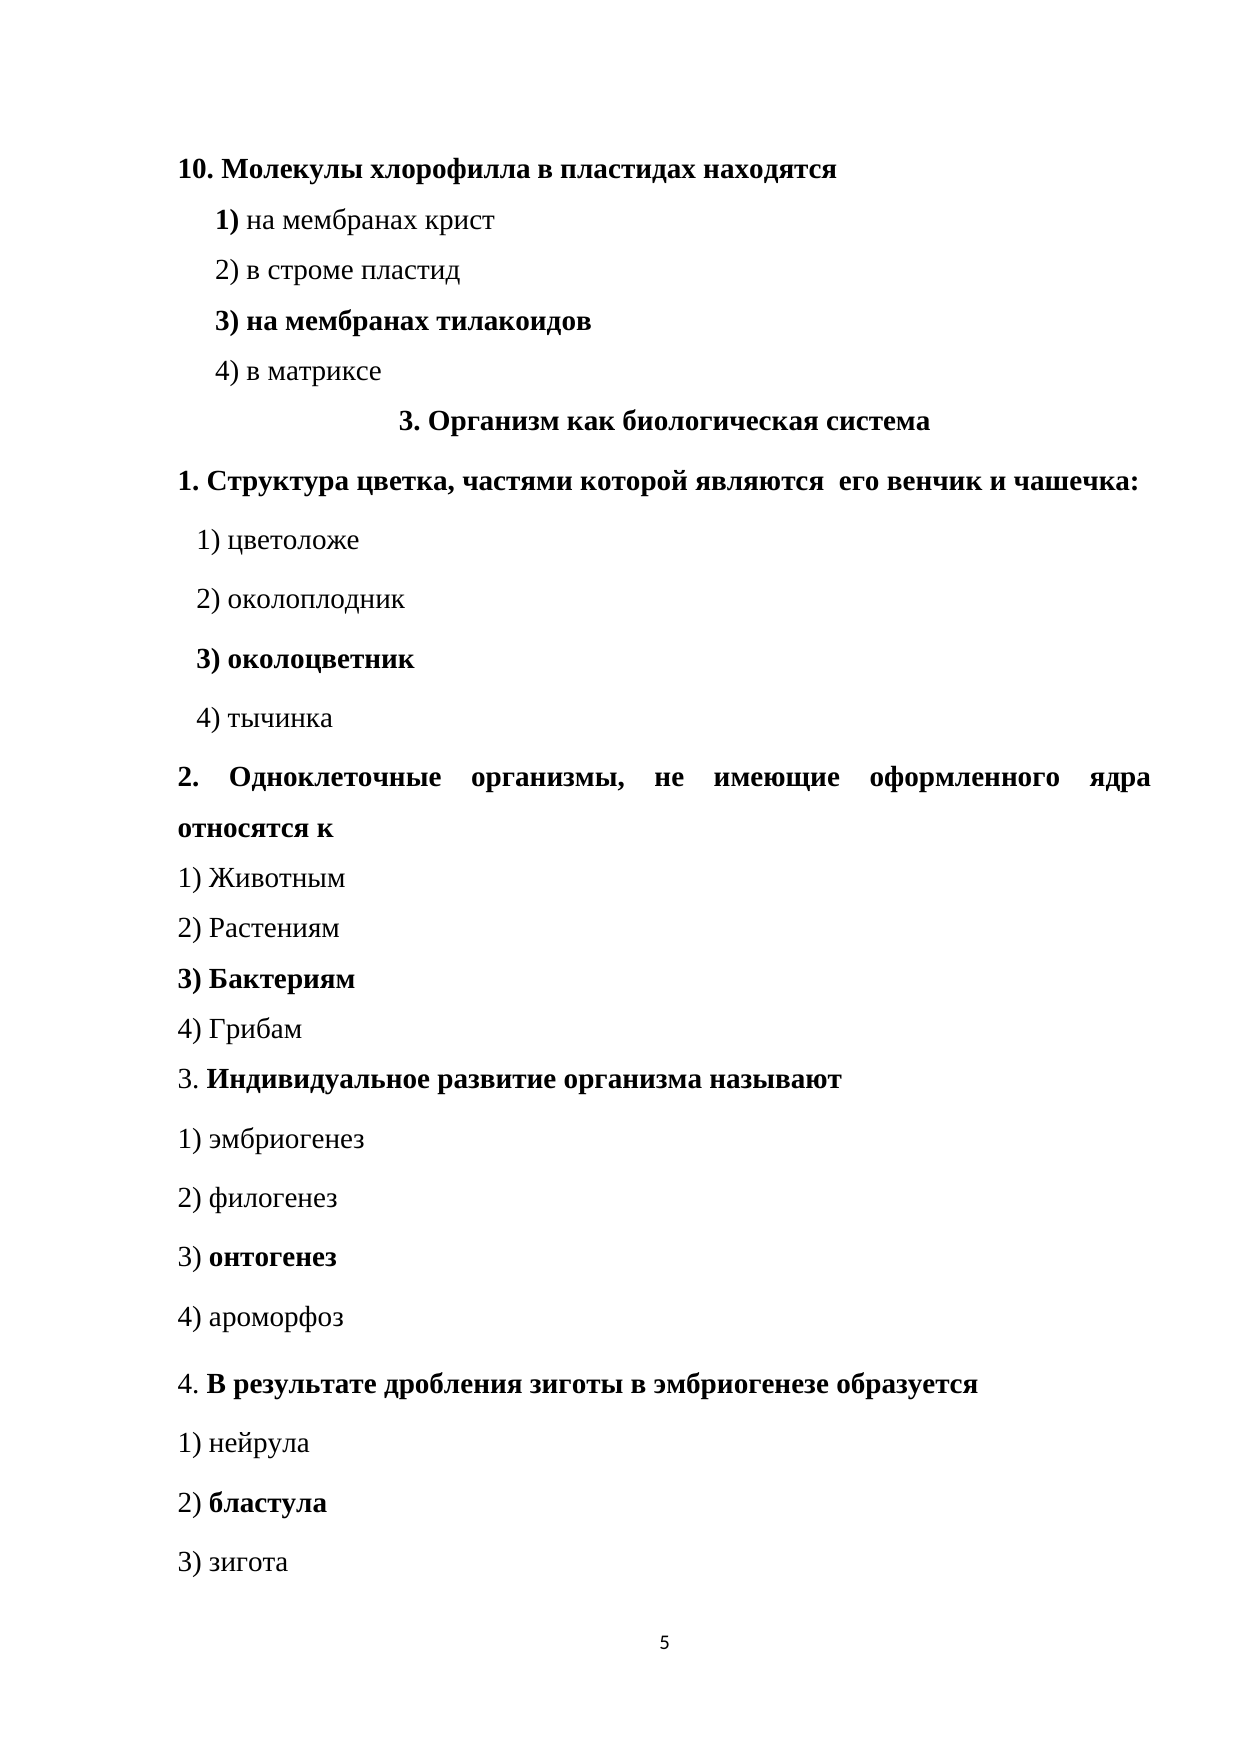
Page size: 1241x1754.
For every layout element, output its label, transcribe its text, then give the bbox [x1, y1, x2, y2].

text 3) зигота [177, 1544, 1152, 1578]
text 4) ароморфоз [177, 1299, 1152, 1332]
text 1) на мембранах крист [215, 202, 1152, 236]
text 1) эмбриогенез [177, 1121, 1152, 1154]
text 2. Одноклеточные организмы, не имеющие оформленного ядра относятся к [177, 759, 1152, 843]
text 1) нейрула [177, 1425, 1152, 1459]
text 3. Индивидуальное развитие организма называют [177, 1061, 1152, 1095]
text 3. Организм как биологическая система [177, 403, 1152, 437]
text 4. В результате дробления зиготы в эмбриогенезе образуется [177, 1366, 1152, 1399]
text 2) филогенез [177, 1180, 1152, 1214]
text 1) цветоложе [196, 522, 1152, 556]
text 2) в строме пластид [215, 252, 1152, 286]
text 2) Растениям [177, 910, 1152, 944]
text 3) Бактериям [177, 961, 1152, 994]
text 2) околоплодник [196, 581, 1152, 615]
text 3) на мембранах тилакоидов [215, 303, 1152, 336]
text 10. Молекулы хлорофилла в пластидах находятся [177, 152, 1152, 185]
text 3) околоцветник [196, 641, 1152, 674]
text 4) тычинка [196, 700, 1152, 734]
text 1. Структура цветка, частями которой являются его венчик и чашечка: [177, 463, 1152, 496]
text 3) онтогенез [177, 1239, 1152, 1273]
text 1) Животным [177, 860, 1152, 894]
text 4) в матриксе [215, 353, 1152, 386]
text 2) бластула [177, 1485, 1152, 1518]
text 4) Грибам [177, 1011, 1152, 1044]
